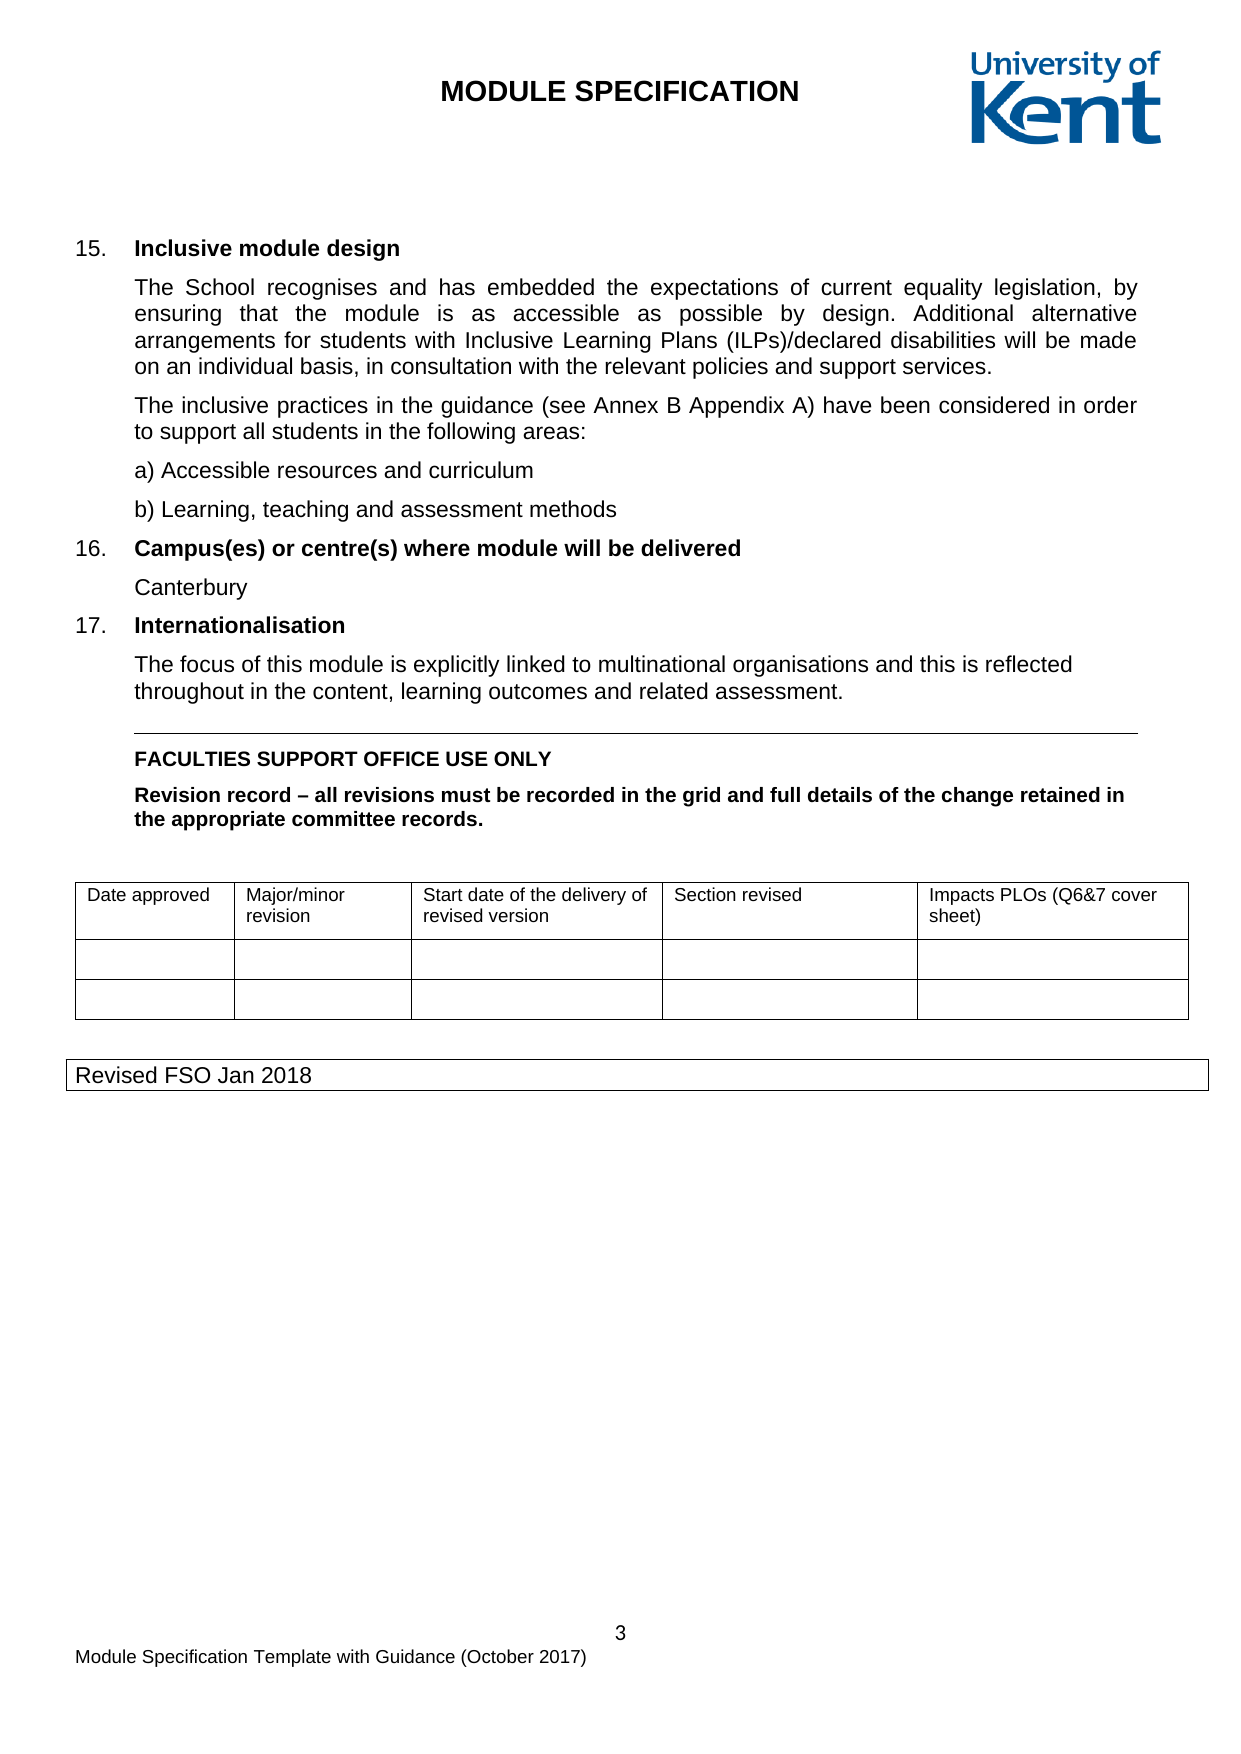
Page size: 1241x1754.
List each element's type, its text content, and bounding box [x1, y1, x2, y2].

list Inclusive module design [75, 235, 1138, 261]
table_header Date approved [76, 883, 234, 939]
table_cell [663, 940, 917, 979]
table_header Major/minor revision [235, 883, 411, 939]
list Internationalisation [75, 612, 1138, 639]
text Revision record – all revisions must be recorded in the grid and full details of the change retained in the appropriate committee records. [134, 783, 1138, 831]
table_cell [412, 940, 662, 979]
table_cell [235, 980, 411, 1019]
table_header Impacts PLOs (Q6&7 cover sheet) [918, 883, 1188, 939]
table_cell [663, 980, 917, 1019]
text b) Learning, teaching and assessment methods [134, 496, 1138, 522]
table_cell [235, 940, 411, 979]
text Revised FSO Jan 2018 [67, 1060, 1208, 1090]
text a) Accessible resources and curriculum [134, 457, 1138, 483]
table_cell [76, 980, 234, 1019]
table_cell [918, 980, 1188, 1019]
text The inclusive practices in the guidance (see Annex B Appendix A) have been considered in order to support all students in the following areas: [134, 392, 1138, 444]
table_cell [918, 940, 1188, 979]
table_cell [412, 980, 662, 1019]
picture [970, 48, 1163, 145]
table_header Start date of the delivery of revised version [412, 883, 662, 939]
text FACULTIES SUPPORT OFFICE USE ONLY [75, 747, 1138, 771]
text Canterbury [134, 574, 1138, 600]
table_header Section revised [663, 883, 917, 939]
list The focus of this module is explicitly linked to multinational organisations and this is reflected throughout in the content, learning outcomes and related assessment. [134, 651, 1138, 704]
list Campus(es) or centre(s) where module will be delivered [75, 535, 1138, 561]
text The School recognises and has embedded the expectations of current equality legislation, by ensuring that the module is as accessible as possible by design. Additional alternative arrangements for students with Inclusive Learning Plans (ILPs)/declared disabilities will be made on an individual basis, in consultation with the relevant policies and support services. [134, 274, 1138, 379]
table_cell [76, 940, 234, 979]
